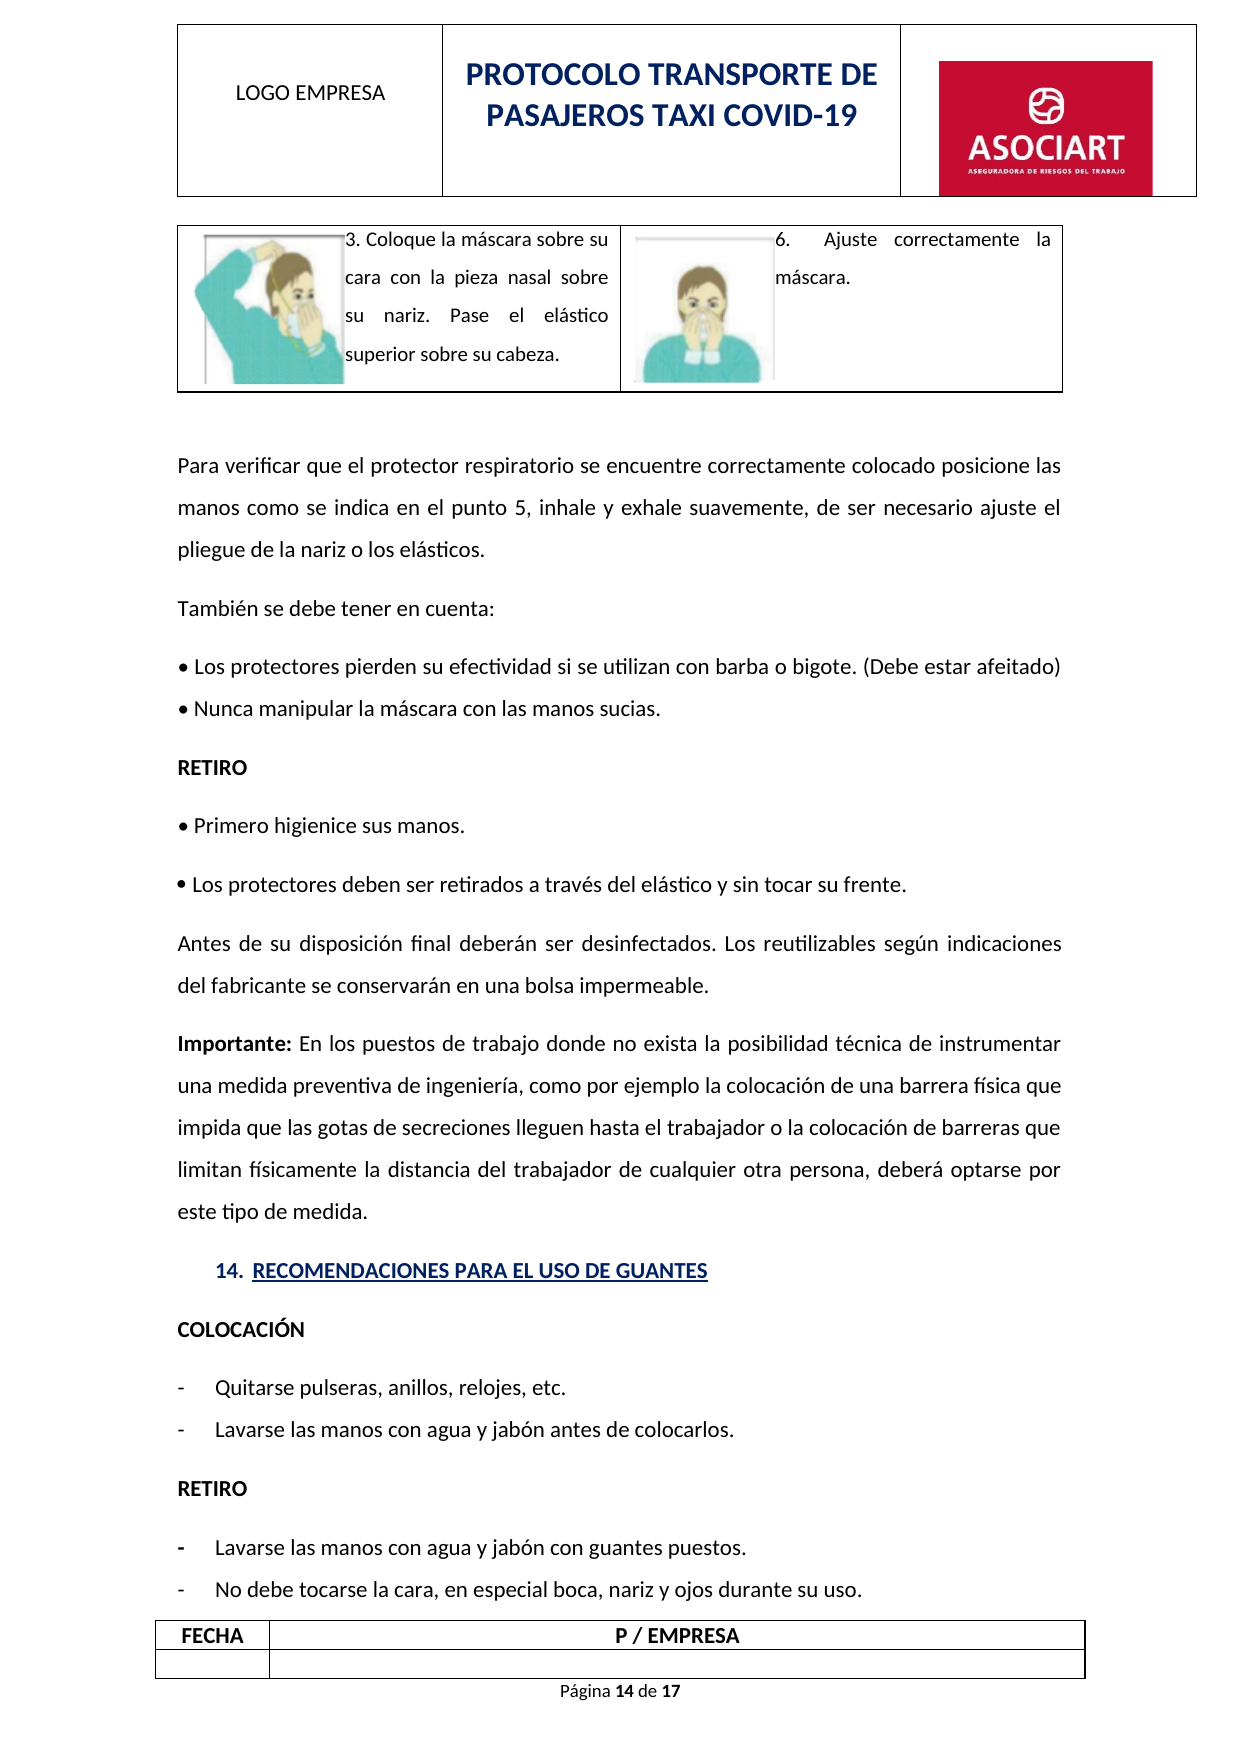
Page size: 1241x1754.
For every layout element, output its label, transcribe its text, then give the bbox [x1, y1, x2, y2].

text • Primero higienice sus manos. [177, 812, 1063, 840]
text COLOCACIÓN [177, 1315, 1063, 1343]
list No debe tocarse la cara, en especial boca, nariz y ojos durante su uso. [177, 1575, 1063, 1603]
text RETIRO [177, 753, 1063, 781]
text Para verificar que el protector respiratorio se encuentre correctamente colocado posicione las manos como se indica en el punto 5, inhale y exhale suavemente, de ser necesario ajuste el pliegue de la nariz o los elásticos. [177, 451, 1063, 563]
text Importante: En los puestos de trabajo donde no exista la posibilidad técnica de instrumentar una medida preventiva de ingeniería, como por ejemplo la colocación de una barrera física que impida que las gotas de secreciones lleguen hasta el trabajador o la colocación de barreras que limitan físicamente la distancia del trabajador de cualquier otra persona, deberá optarse por este tipo de medida. [177, 1029, 1063, 1226]
text RETIRO [177, 1474, 1063, 1502]
list Los protectores deben ser retirados a través del elástico y sin tocar su frente. [177, 870, 1063, 898]
text Antes de su disposición final deberán ser desinfectados. Los reutilizables según indicaciones del fabricante se conservarán en una bolsa impermeable. [177, 929, 1063, 999]
picture [939, 61, 1153, 196]
table_cell 3. Coloque la máscara sobre su cara con la pieza nasal sobre su nariz. Pase el elástico superior sobre su cabeza. [178, 226, 620, 391]
text También se debe tener en cuenta: [177, 594, 1063, 622]
list Lavarse las manos con agua y jabón antes de colocarlos. [177, 1415, 1063, 1443]
text • Los protectores pierden su efectividad si se utilizan con barba o bigote. (Debe estar afeitado) • Nunca manipular la máscara con las manos sucias. [177, 652, 1063, 722]
list RECOMENDACIONES PARA EL USO DE GUANTES [215, 1256, 1063, 1284]
list Quitarse pulseras, anillos, relojes, etc. [177, 1373, 1063, 1401]
list Lavarse las manos con agua y jabón con guantes puestos. [177, 1533, 1063, 1561]
table_cell 6. Ajuste correctamente la máscara. [621, 226, 1062, 391]
